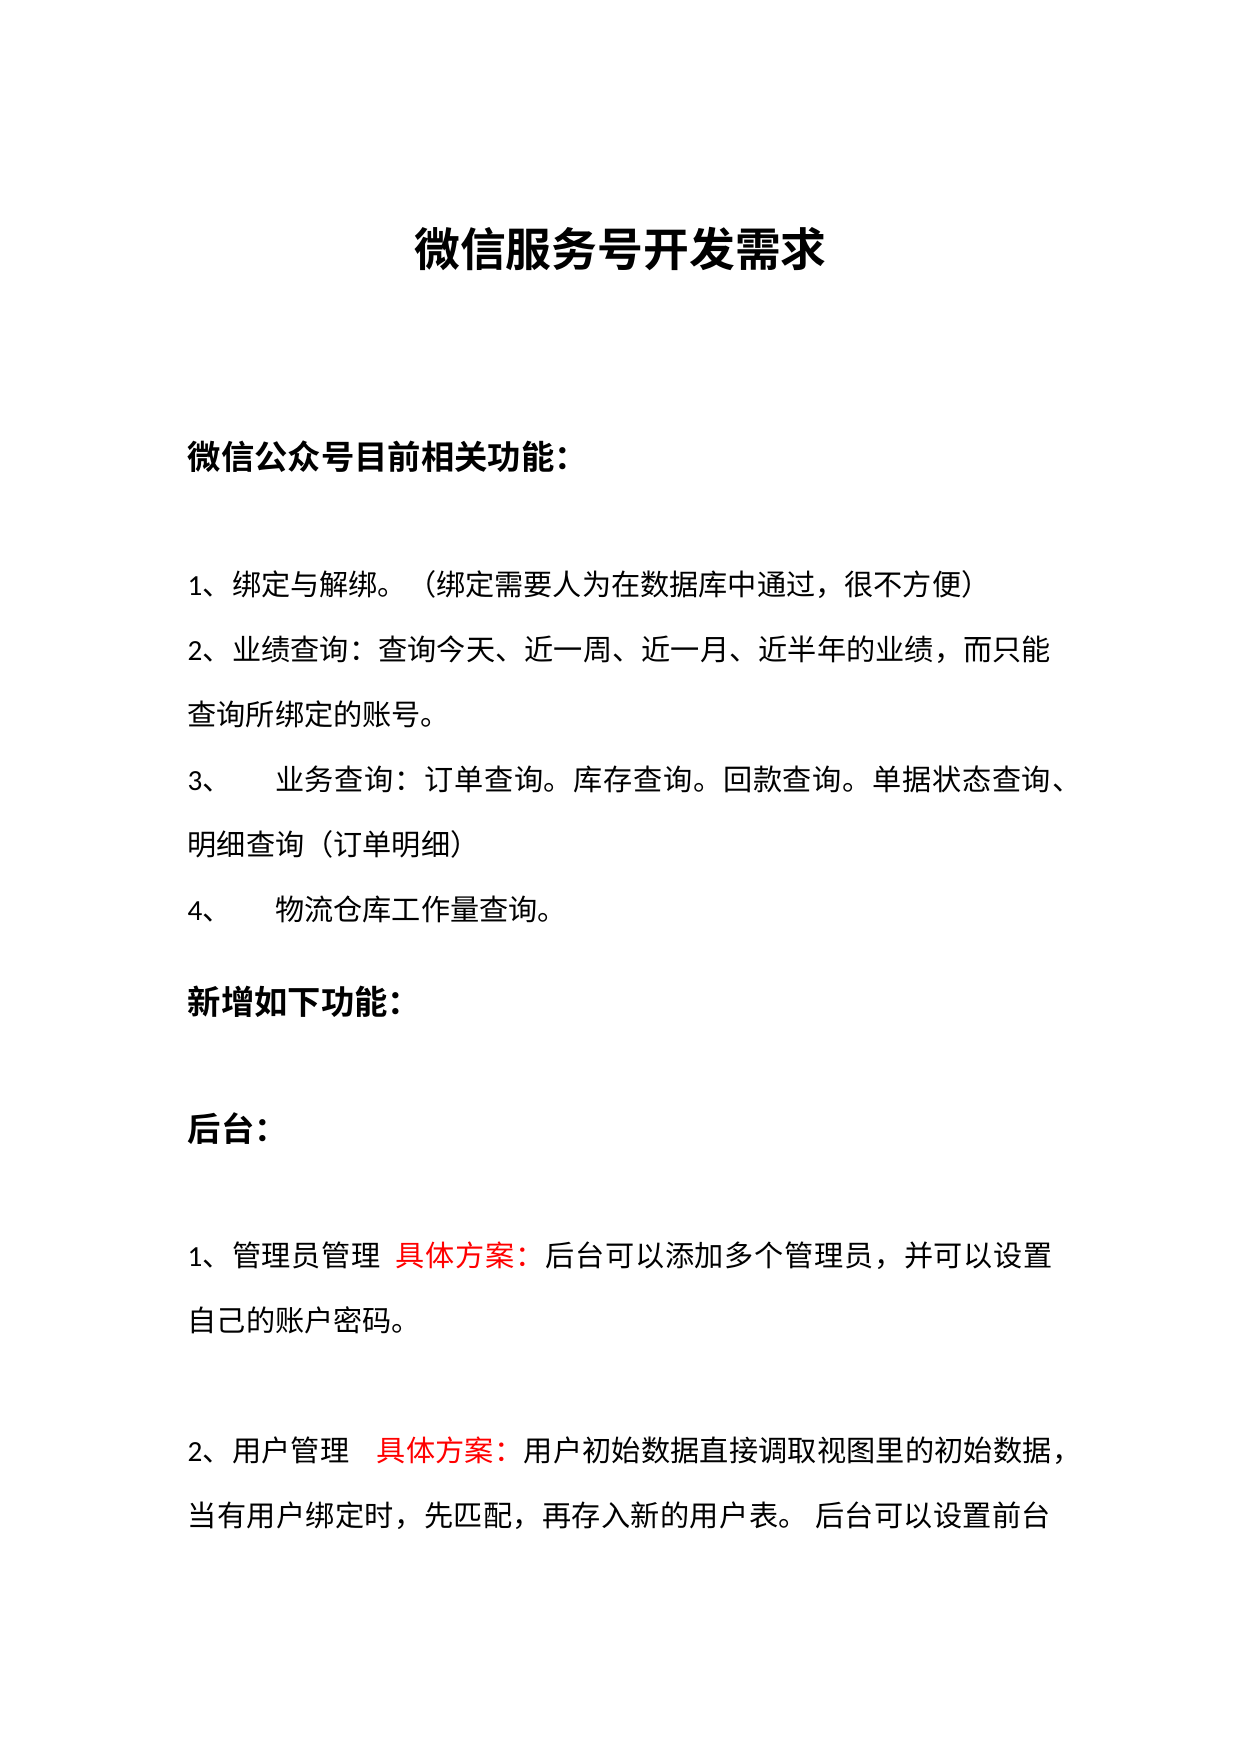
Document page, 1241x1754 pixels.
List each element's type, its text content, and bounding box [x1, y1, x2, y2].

list 业绩查询：查询今天、近一周、近一月、近半年的业绩，而只能查询所绑定的账号。 [187, 615, 1053, 745]
subtitle 后台： [187, 1094, 1053, 1159]
list 管理员管理 具体方案：后台可以添加多个管理员，并可以设置自己的账户密码。 [187, 1221, 1053, 1351]
subtitle 微信公众号目前相关功能： [187, 423, 1053, 488]
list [187, 1416, 1053, 1546]
list 物流仓库工作量查询。 [187, 875, 1053, 940]
subtitle 微信服务号开发需求 [187, 197, 1053, 295]
subtitle 新增如下功能： [187, 967, 1053, 1032]
list 绑定与解绑。（绑定需要人为在数据库中通过，很不方便） [187, 550, 1053, 615]
list 业务查询：订单查询。库存查询。回款查询。单据状态查询、明细查询（订单明细） [187, 745, 1053, 875]
